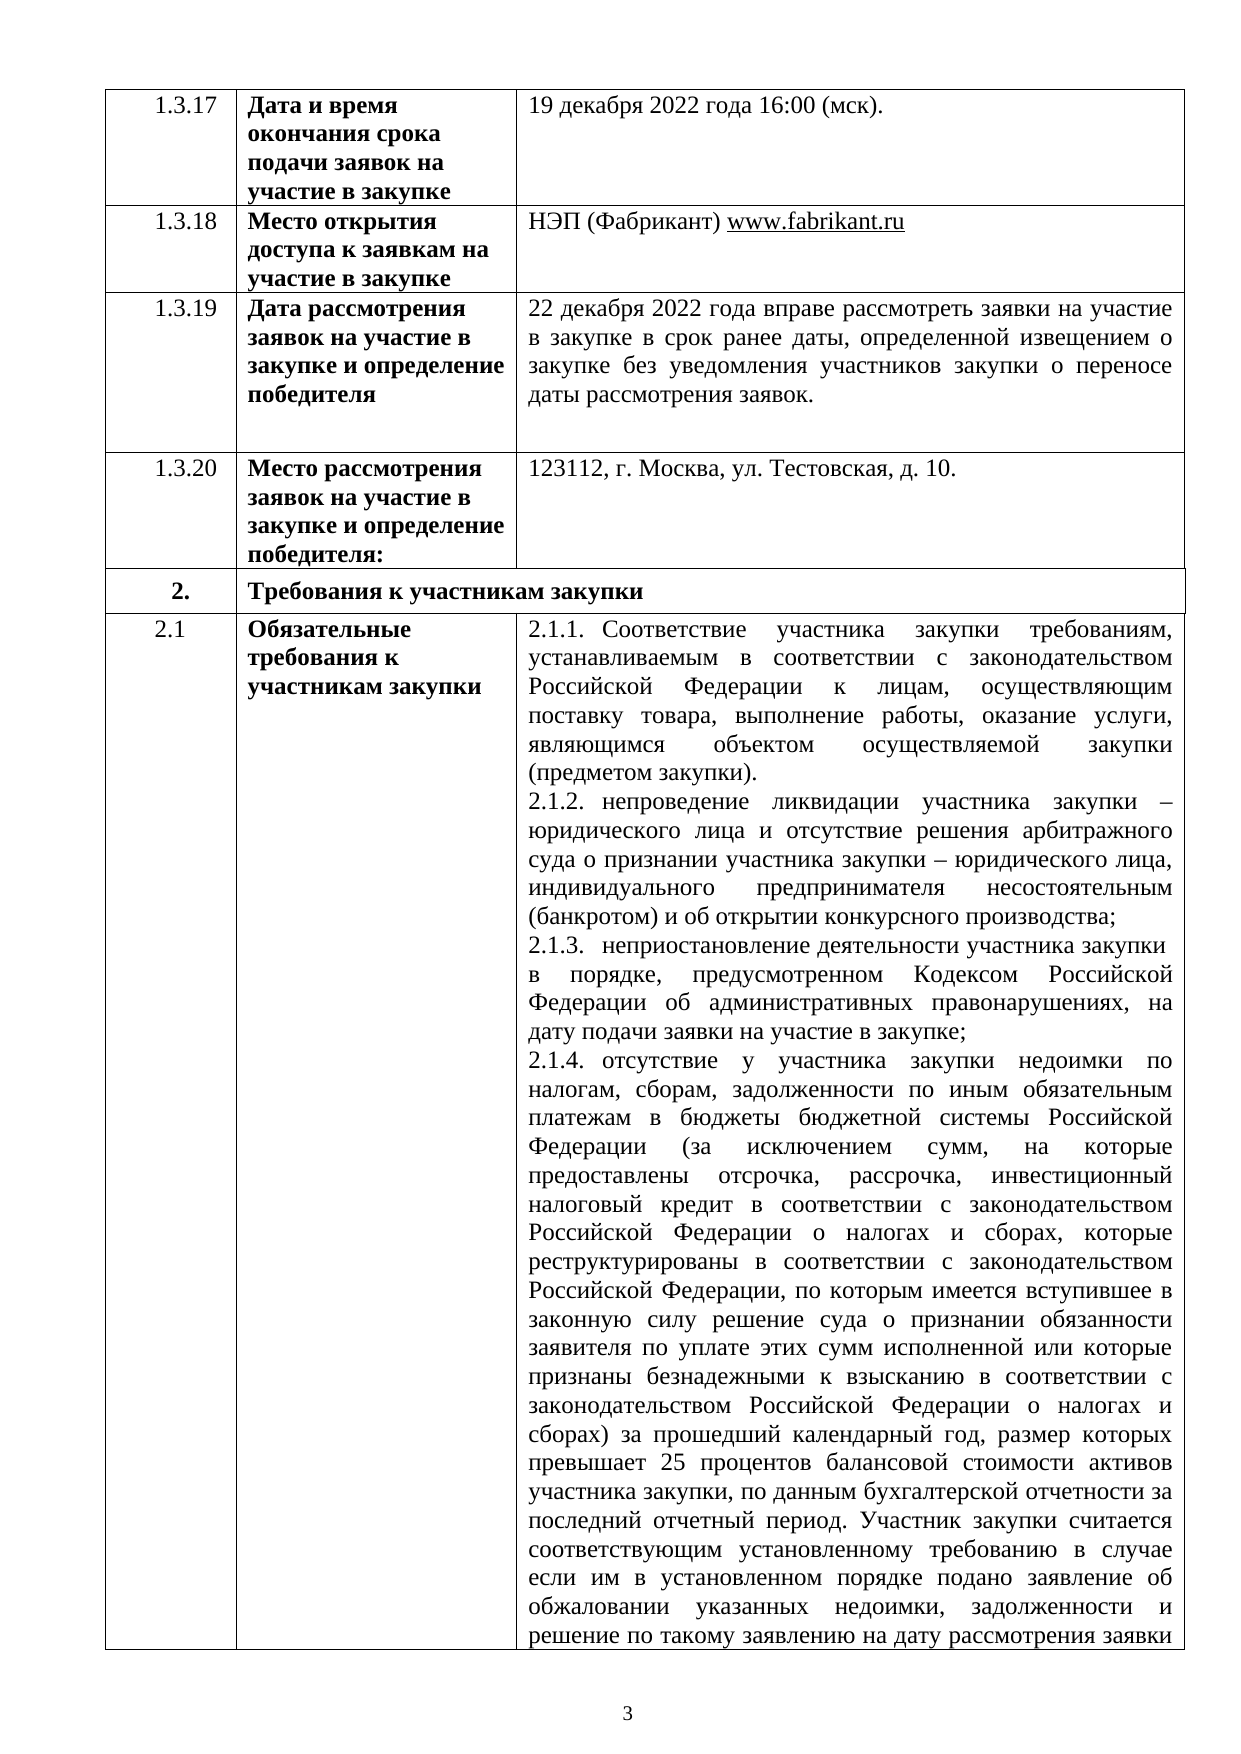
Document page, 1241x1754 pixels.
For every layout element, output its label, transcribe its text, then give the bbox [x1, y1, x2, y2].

table_cell 19 декабря 2022 года 16:00 (мск). [517, 90, 1184, 205]
table_cell НЭП (Фабрикант) [517, 206, 1184, 292]
table_cell Требования к участникам закупки [237, 569, 1185, 613]
table_cell [106, 206, 236, 292]
table_cell Место открытия доступа к заявкам на участие в закупке [237, 206, 516, 292]
table_cell Дата и время окончания срока подачи заявок на участие в закупке [237, 90, 516, 205]
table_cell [517, 614, 1184, 1649]
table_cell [237, 614, 516, 1649]
table_cell Место рассмотрения заявок на участие в закупке и определение победителя: [237, 453, 516, 568]
table_cell [106, 569, 236, 613]
table_cell [106, 293, 236, 452]
table_cell 123112, г. Москва, ул. Тестовская, д. 10. [517, 453, 1184, 568]
table_cell 22 декабря 2022 года вправе рассмотреть заявки на участие в закупке в срок ранее даты, определенной извещением о закупке без уведомления участников закупки о переносе даты рассмотрения заявок. [517, 293, 1184, 452]
table_cell [106, 614, 236, 1649]
table_cell [106, 453, 236, 568]
table_cell [106, 90, 236, 205]
table_cell Дата рассмотрения заявок на участие в закупке и определение победителя [237, 293, 516, 452]
